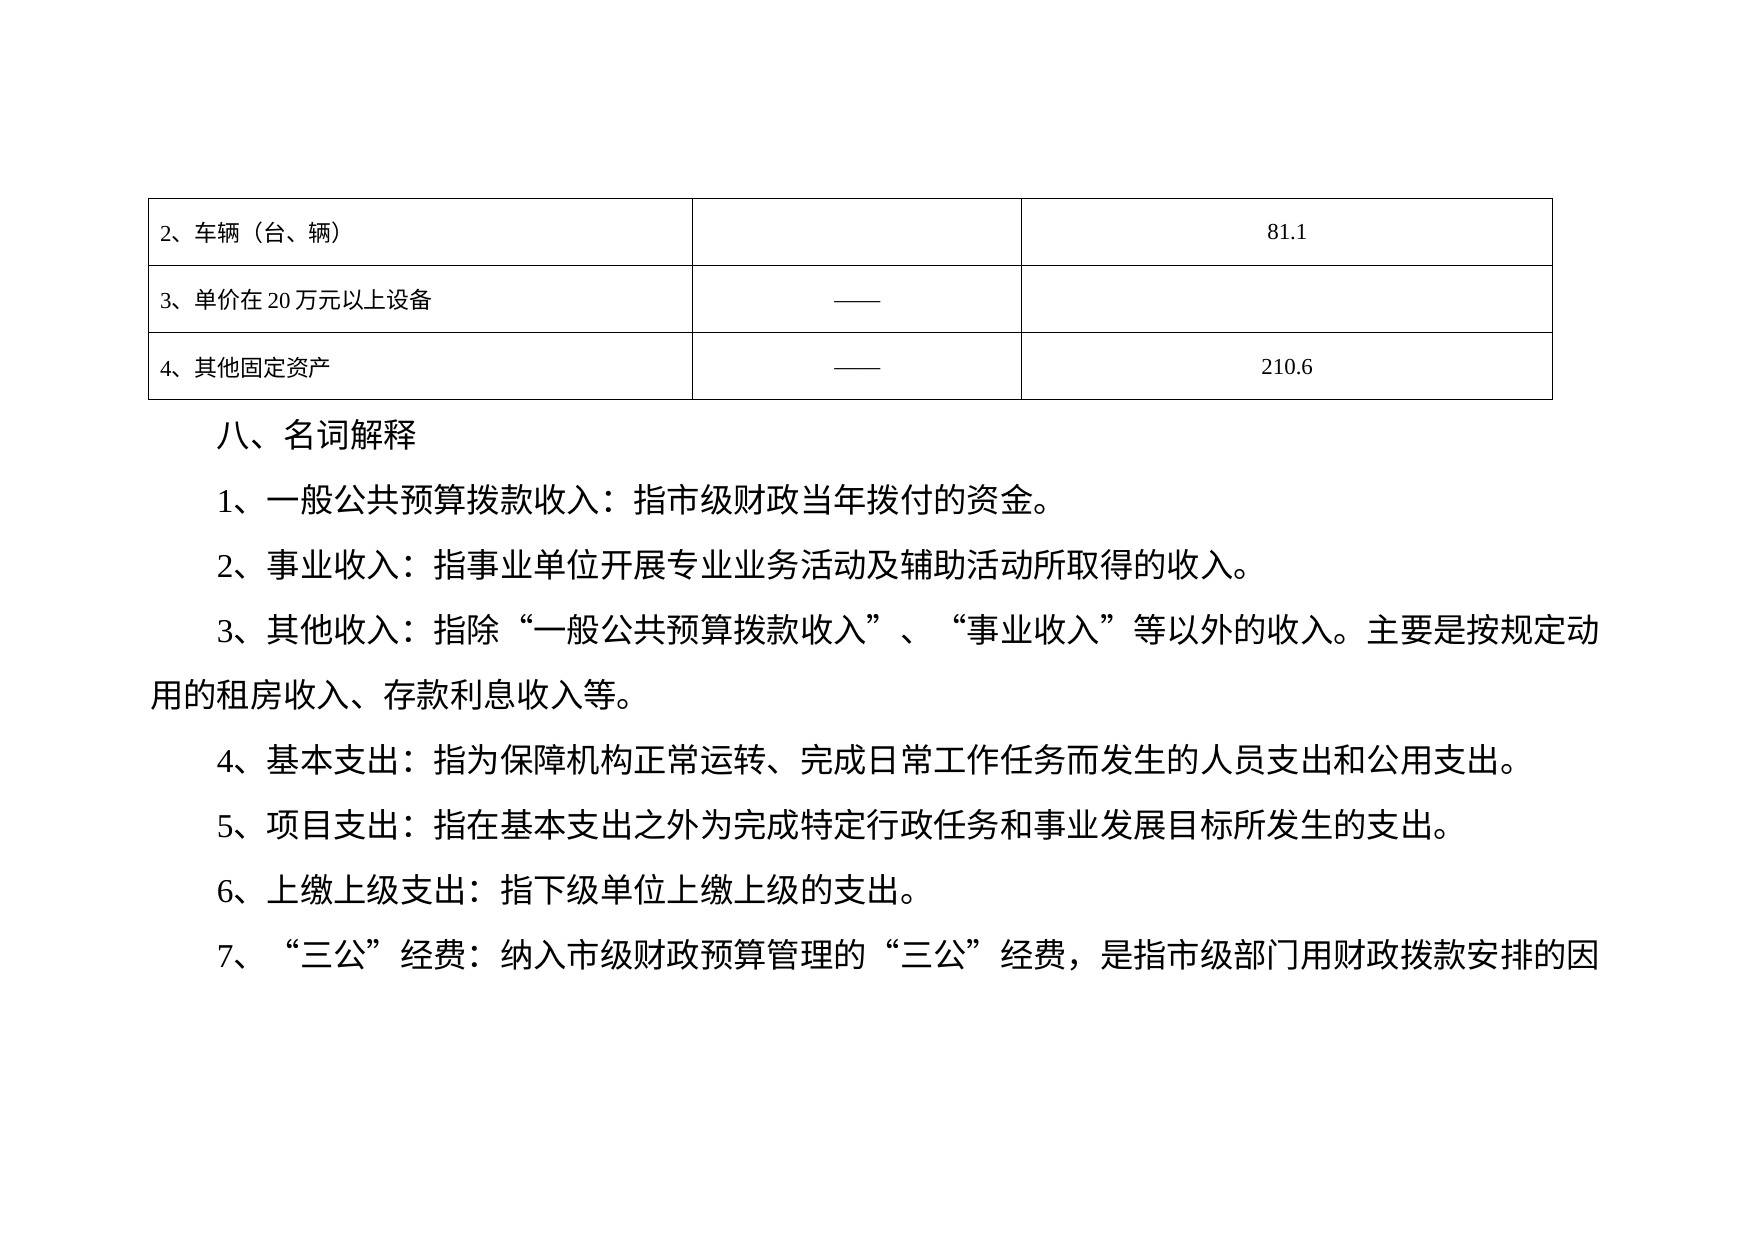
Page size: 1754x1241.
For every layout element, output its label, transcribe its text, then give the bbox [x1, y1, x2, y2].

table_cell 4、其他固定资产 [149, 333, 692, 399]
text 6、上缴上级支出：指下级单位上缴上级的支出。 [150, 855, 1604, 920]
table_cell [693, 199, 1021, 265]
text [150, 920, 1604, 985]
table_cell —— [693, 333, 1021, 399]
text 4、基本支出：指为保障机构正常运转、完成日常工作任务而发生的人员支出和公用支出。 [150, 725, 1604, 790]
text 2、事业收入：指事业单位开展专业业务活动及辅助活动所取得的收入。 [150, 530, 1604, 595]
table_cell [1022, 266, 1552, 332]
text 八、名词解释 [150, 400, 1604, 465]
table_cell —— [693, 266, 1021, 332]
table_cell 81.1 [1022, 199, 1552, 265]
text 1、一般公共预算拨款收入：指市级财政当年拨付的资金。 [150, 465, 1604, 530]
text 5、项目支出：指在基本支出之外为完成特定行政任务和事业发展目标所发生的支出。 [150, 790, 1604, 855]
text 3、其他收入：指除“一般公共预算拨款收入”、“事业收入”等以外的收入。主要是按规定动用的租房收入、存款利息收入等。 [150, 595, 1604, 725]
table_cell 2、车辆（台、辆） [149, 199, 692, 265]
table_cell 210.6 [1022, 333, 1552, 399]
table_cell 3、单价在20万元以上设备 [149, 266, 692, 332]
